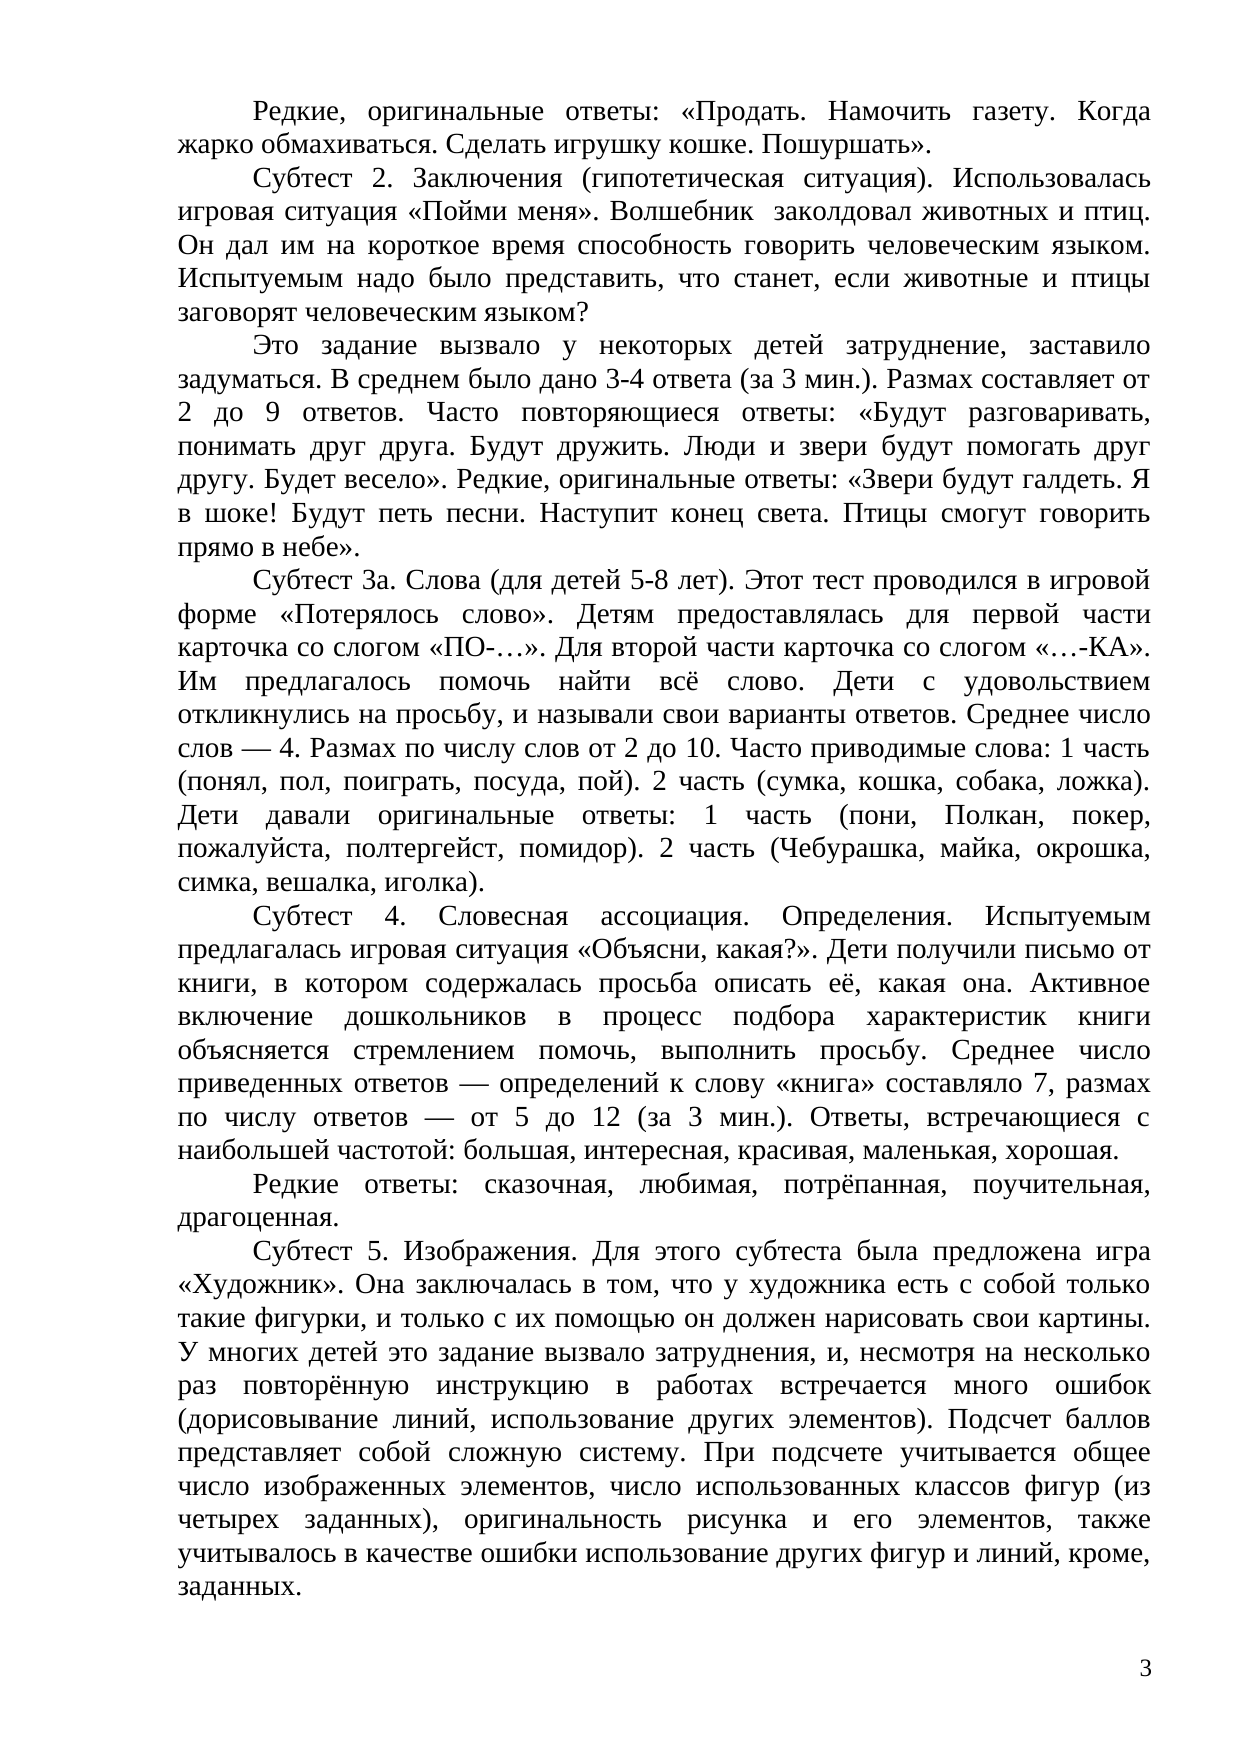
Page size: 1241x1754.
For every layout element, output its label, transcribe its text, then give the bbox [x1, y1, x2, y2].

text Субтест 3а. Слова (для детей 5-8 лет). Этот тест проводился в игровой форме «Потерялось слово». Детям предоставлялась для первой части карточка со слогом «ПО-…». Для второй части карточка со слогом «…-КА». Им предлагалось помочь найти всё слово. Дети с удовольствием откликнулись на просьбу, и называли свои варианты ответов. Среднее число слов — 4. Размах по числу слов от 2 до 10. Часто приводимые слова: 1 часть (понял, пол, поиграть, посуда, пой). 2 часть (сумка, кошка, собака, ложка). Дети давали оригинальные ответы: 1 часть (пони, Полкан, покер, пожалуйста, полтергейст, помидор). 2 часть (Чебурашка, майка, окрошка, симка, вешалка, иголка). [177, 562, 1152, 898]
text Субтест 2. Заключения (гипотетическая ситуация). Использовалась игровая ситуация «Пойми меня». Волшебник заколдовал животных и птиц. Он дал им на короткое время способность говорить человеческим языком. Испытуемым надо было представить, что станет, если животные и птицы заговорят человеческим языком? [177, 160, 1152, 327]
text Субтест 4. Словесная ассоциация. Определения. Испытуемым предлагалась игровая ситуация «Объясни, какая?». Дети получили письмо от книги, в котором содержалась просьба описать её, какая она. Активное включение дошкольников в процесс подбора характеристик книги объясняется стремлением помочь, выполнить просьбу. Среднее число приведенных ответов — определений к слову «книга» составляло 7, размах по числу ответов — от 5 до 12 (за 3 мин.). Ответы, встречающиеся с наибольшей частотой: большая, интересная, красивая, маленькая, хорошая. [177, 898, 1152, 1166]
text Редкие, оригинальные ответы: «Продать. Намочить газету. Когда жарко обмахиваться. Сделать игрушку кошке. Пошуршать». [177, 93, 1152, 160]
text Это задание вызвало у некоторых детей затруднение, заставило задуматься. В среднем было дано 3-4 ответа (за 3 мин.). Размах составляет от 2 до 9 ответов. Часто повторяющиеся ответы: «Будут разговаривать, понимать друг друга. Будут дружить. Люди и звери будут помогать друг другу. Будет весело». Редкие, оригинальные ответы: «Звери будут галдеть. Я в шоке! Будут петь песни. Наступит конец света. Птицы смогут говорить прямо в небе». [177, 327, 1152, 562]
text Редкие ответы: сказочная, любимая, потрёпанная, поучительная, драгоценная. [177, 1166, 1152, 1233]
text Субтест 5. Изображения. Для этого субтеста была предложена игра «Художник». Она заключалась в том, что у художника есть с собой только такие фигурки, и только с их помощью он должен нарисовать свои картины. У многих детей это задание вызвало затруднения, и, несмотря на несколько раз повторённую инструкцию в работах встречается много ошибок (дорисовывание линий, использование других элементов). Подсчет баллов представляет собой сложную систему. При подсчете учитывается общее число изображенных элементов, число использованных классов фигур (из четырех заданных), оригинальность рисунка и его элементов, также учитывалось в качестве ошибки использование других фигур и линий, кроме, заданных. [177, 1233, 1152, 1602]
